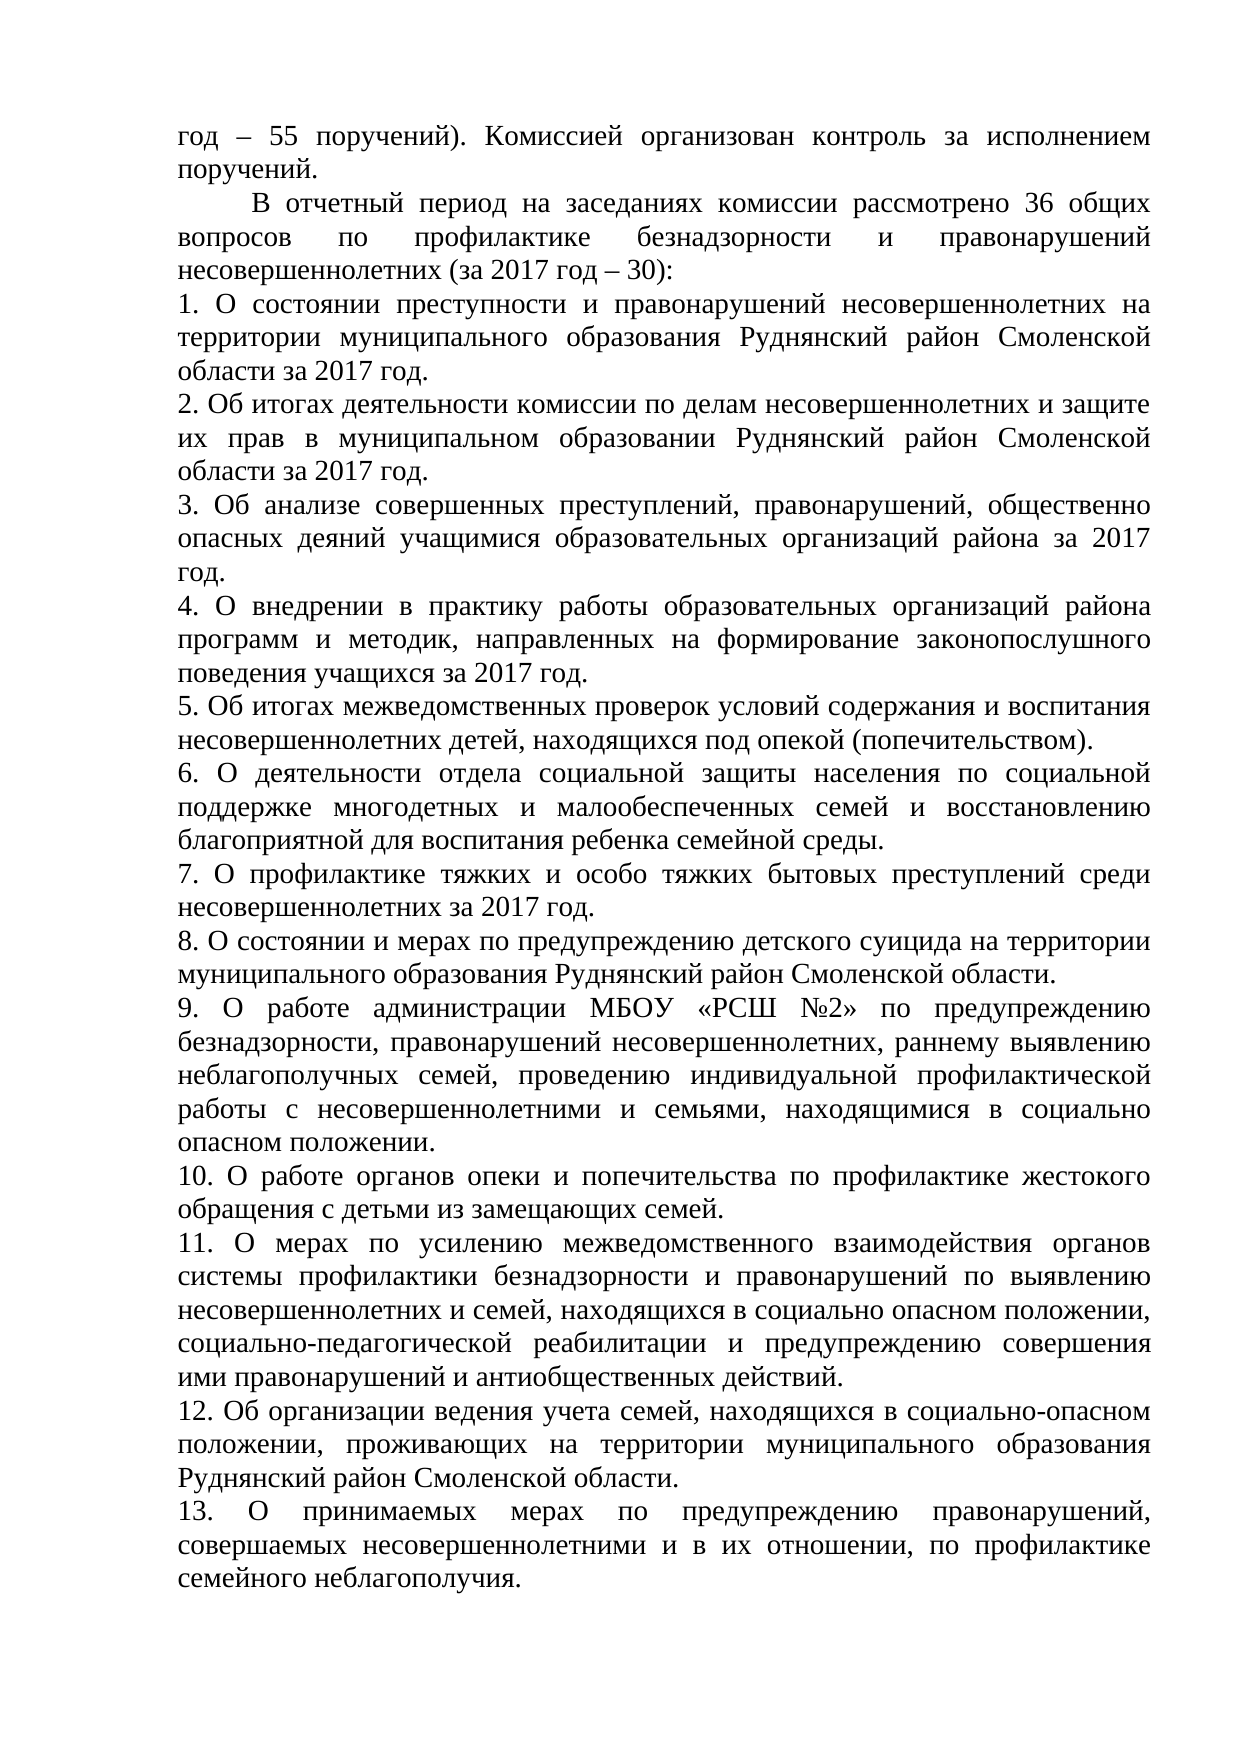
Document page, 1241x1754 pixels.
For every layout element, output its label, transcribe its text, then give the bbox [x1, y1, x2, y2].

text 11. О мерах по усилению межведомственного взаимодействия органов системы профилактики безнадзорности и правонарушений по выявлению несовершеннолетних и семей, находящихся в социально опасном положении, социально-педагогической реабилитации и предупреждению совершения ими правонарушений и антиобщественных действий. [177, 1225, 1152, 1393]
text 8. О состоянии и мерах по предупреждению детского суицида на территории муниципального образования Руднянский район Смоленской области. [177, 923, 1152, 990]
text В отчетный период на заседаниях комиссии рассмотрено 36 общих вопросов по профилактике безнадзорности и правонарушений несовершеннолетних (за 2017 год – 30): [177, 185, 1152, 286]
text 10. О работе органов опеки и попечительства по профилактике жестокого обращения с детьми из замещающих семей. [177, 1158, 1152, 1225]
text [177, 118, 1152, 185]
text 13. О принимаемых мерах по предупреждению правонарушений, совершаемых несовершеннолетними и в их отношении, по профилактике семейного неблагополучия. [177, 1493, 1152, 1594]
text 12. Об организации ведения учета семей, находящихся в социально-опасном положении, проживающих на территории муниципального образования Руднянский район Смоленской области. [177, 1393, 1152, 1493]
text 2. Об итогах деятельности комиссии по делам несовершеннолетних и защите их прав в муниципальном образовании Руднянский район Смоленской области за 2017 год. [177, 386, 1152, 487]
text 3. Об анализе совершенных преступлений, правонарушений, общественно опасных деяний учащимися образовательных организаций района за 2017 год. [177, 487, 1152, 588]
text 6. О деятельности отдела социальной защиты населения по социальной поддержке многодетных и малообеспеченных семей и восстановлению благоприятной для воспитания ребенка семейной среды. [177, 755, 1152, 856]
text 4. О внедрении в практику работы образовательных организаций района программ и методик, направленных на формирование законопослушного поведения учащихся за 2017 год. [177, 588, 1152, 688]
text 7. О профилактике тяжких и особо тяжких бытовых преступлений среди несовершеннолетних за 2017 год. [177, 856, 1152, 923]
text 1. О состоянии преступности и правонарушений несовершеннолетних на территории муниципального образования Руднянский район Смоленской области за 2017 год. [177, 286, 1152, 386]
text 9. О работе администрации МБОУ «РСШ №2» по предупреждению безнадзорности, правонарушений несовершеннолетних, раннему выявлению неблагополучных семей, проведению индивидуальной профилактической работы с несовершеннолетними и семьями, находящимися в социально опасном положении. [177, 990, 1152, 1158]
text 5. Об итогах межведомственных проверок условий содержания и воспитания несовершеннолетних детей, находящихся под опекой (попечительством). [177, 688, 1152, 755]
